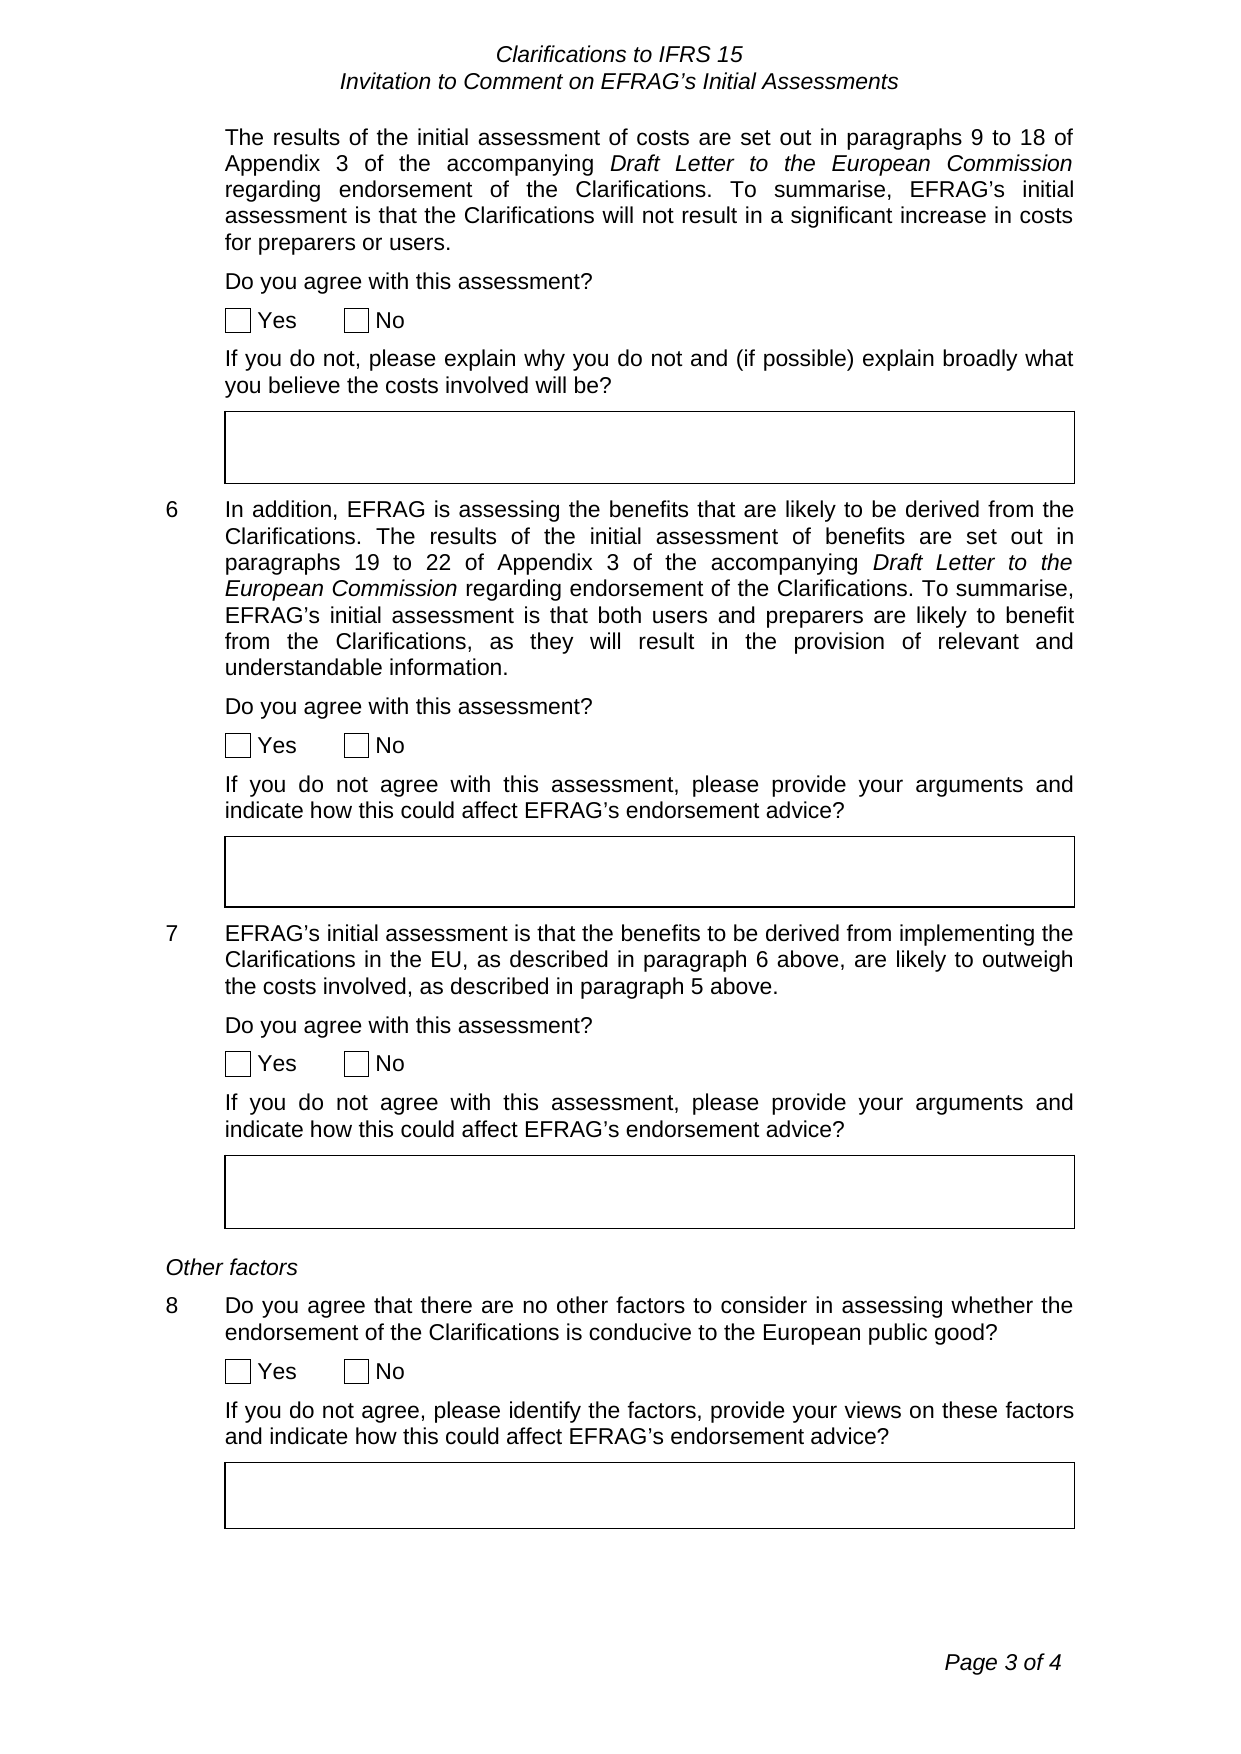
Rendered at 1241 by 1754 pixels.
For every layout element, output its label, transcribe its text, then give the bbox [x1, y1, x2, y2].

table_header [226, 1156, 1074, 1228]
text If you do not agree, please identify the factors, provide your views on these factors and indicate how this could affect EFRAG’s endorsement advice? [224, 1397, 1075, 1449]
text Yes No [224, 1358, 1075, 1384]
text Do you agree with this assessment? [224, 693, 1075, 719]
text Yes No [224, 307, 1075, 333]
text Do you agree with this assessment? [224, 268, 1075, 294]
text If you do not agree with this assessment, please provide your arguments and indicate how this could affect EFRAG’s endorsement advice? [224, 771, 1075, 824]
text If you do not, please explain why you do not and (if possible) explain broadly what you believe the costs involved will be? [224, 345, 1075, 398]
subtitle Other factors [165, 1254, 1075, 1280]
table_header [226, 837, 1074, 906]
text EFRAG’s initial assessment is that the benefits to be derived from implementing the Clarifications in the EU, as described in paragraph 6 above, are likely to outweigh the costs involved, as described in paragraph 5 above. [165, 920, 1075, 999]
text In addition, EFRAG is assessing the benefits that are likely to be derived from the Clarifications. The results of the initial assessment of benefits are set out in paragraphs 19 to 22 of Appendix 3 of the accompanying Draft Letter to the European Commission regarding endorsement of the Clarifications. To summarise, EFRAG’s initial assessment is that both users and preparers are likely to benefit from the Clarifications, as they will result in the provision of relevant and understandable information. [165, 496, 1075, 681]
text Yes No [224, 732, 1075, 758]
text Yes No [224, 1050, 1075, 1077]
text Do you agree that there are no other factors to consider in assessing whether the endorsement of the Clarifications is conducive to the European public good? [165, 1292, 1075, 1345]
table_header [226, 412, 1074, 483]
text The results of the initial assessment of costs are set out in paragraphs 9 to 18 of Appendix 3 of the accompanying Draft Letter to the European Commission regarding endorsement of the Clarifications. To summarise, EFRAG’s initial assessment is that the Clarifications will not result in a significant increase in costs for preparers or users. [224, 123, 1075, 255]
text Do you agree with this assessment? [224, 1012, 1075, 1038]
table_header [226, 1463, 1074, 1528]
text If you do not agree with this assessment, please provide your arguments and indicate how this could affect EFRAG’s endorsement advice? [224, 1089, 1075, 1142]
